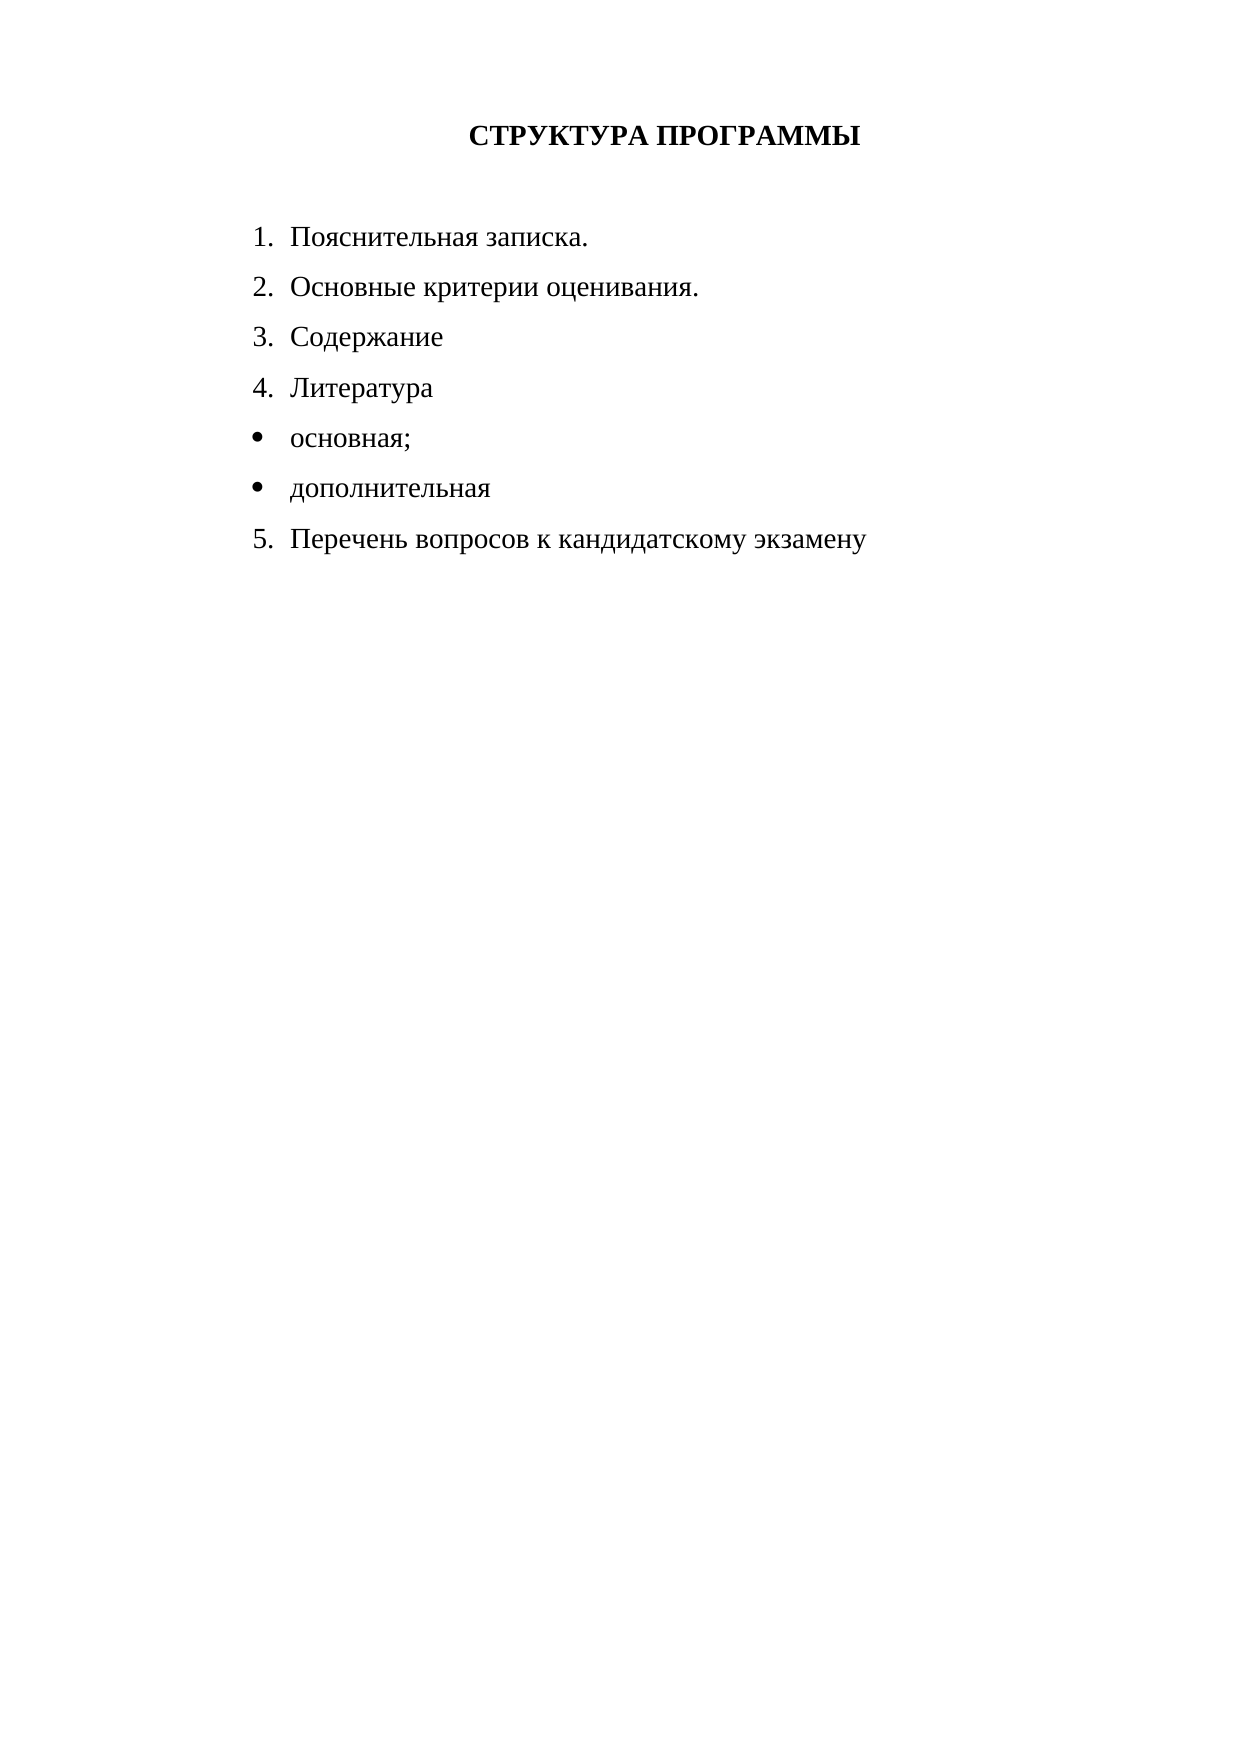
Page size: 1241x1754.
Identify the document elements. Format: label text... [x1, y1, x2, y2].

list Перечень вопросов к кандидатскому экзамену [252, 521, 1152, 554]
text СТРУКТУРА ПРОГРАММЫ [177, 118, 1152, 152]
list Основные критерии оценивания. [177, 269, 1152, 303]
list Пояснительная записка. [177, 219, 1152, 252]
list Содержание [177, 319, 1152, 353]
list основная; [177, 420, 1152, 454]
list дополнительная [177, 470, 1152, 504]
list Литература [177, 370, 1152, 403]
